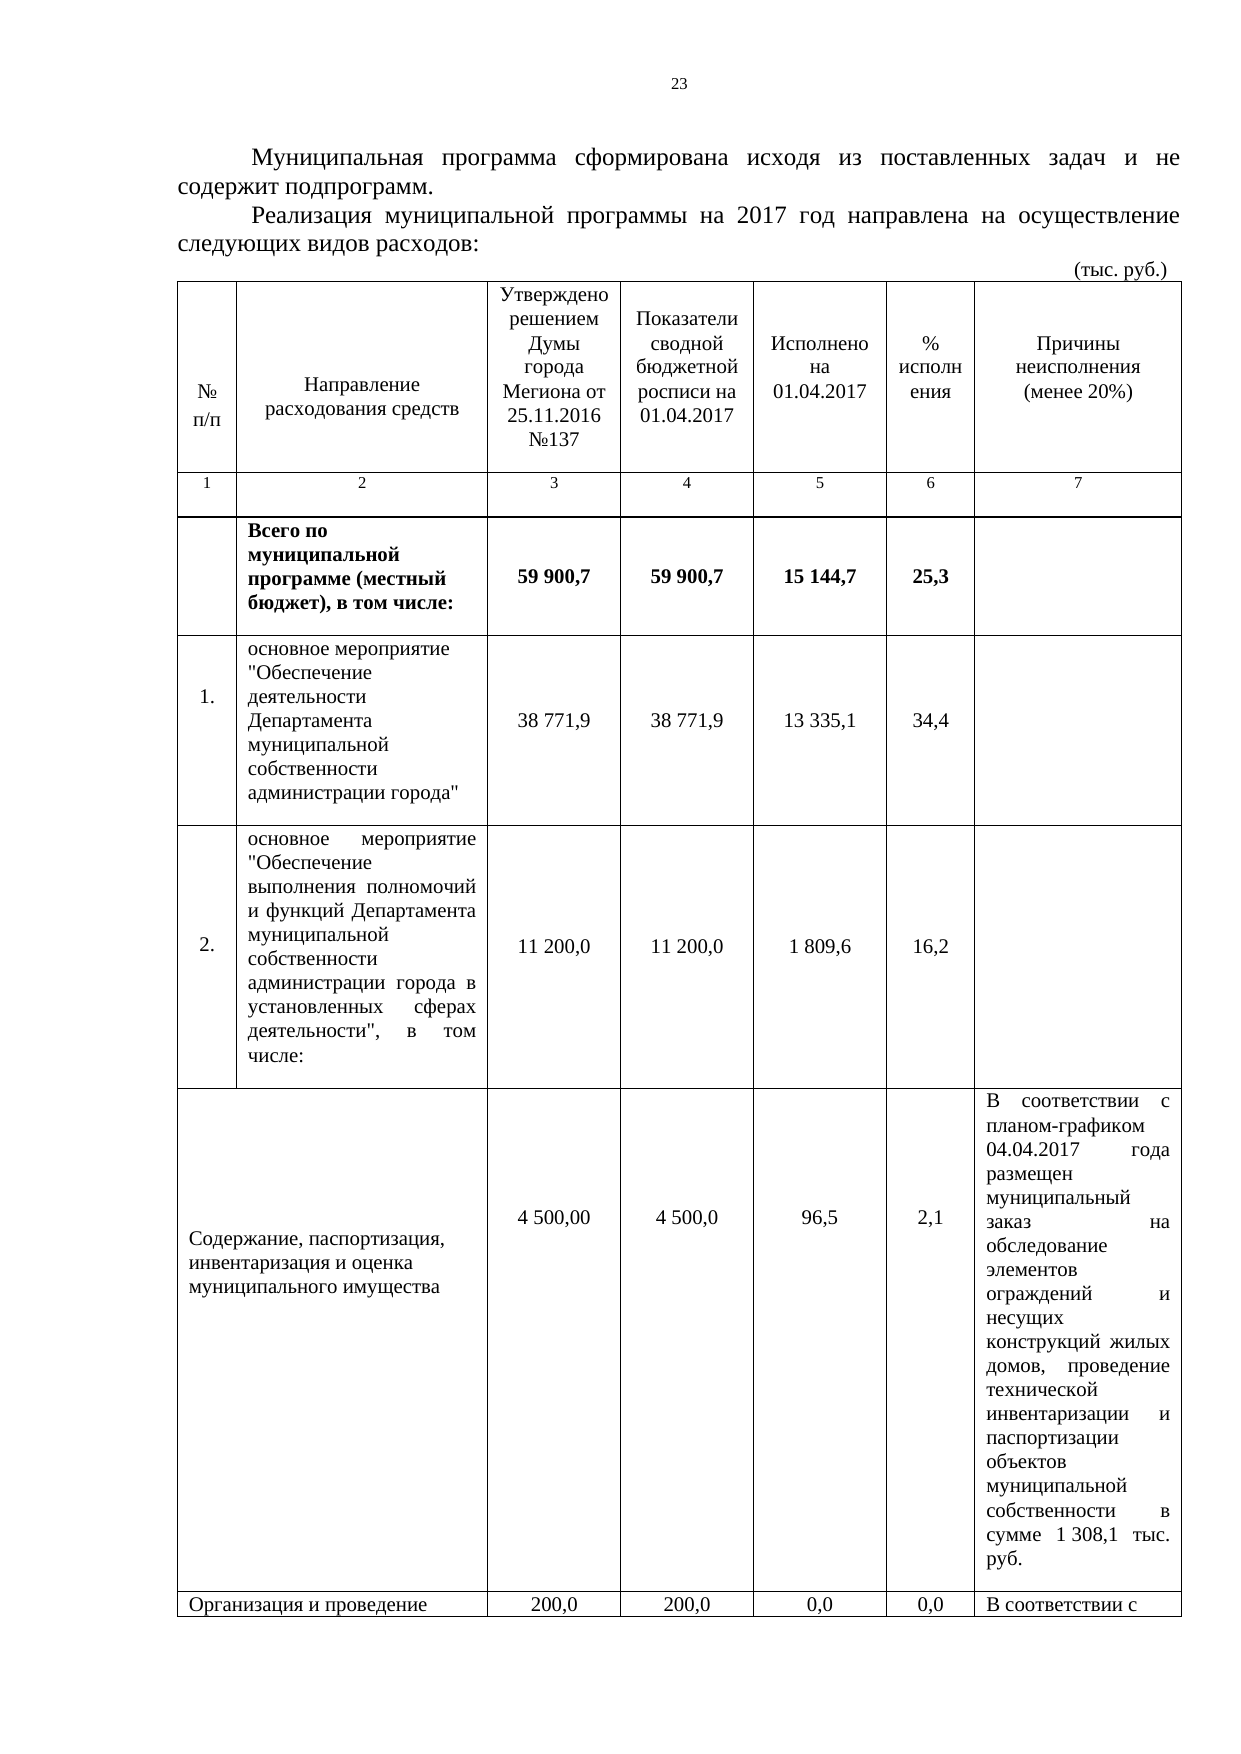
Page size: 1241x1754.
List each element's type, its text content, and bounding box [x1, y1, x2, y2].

table_cell 6 [887, 473, 974, 516]
table_cell 0,0 [887, 1592, 974, 1616]
table_cell 4 500,0 [621, 1089, 753, 1591]
table_cell 38 771,9 [488, 636, 620, 825]
table_cell 2,1 [887, 1089, 974, 1591]
table_cell 11 200,0 [488, 826, 620, 1087]
table_header Показатели сводной бюджетной росписи на 01.04.2017 [621, 282, 753, 472]
table_cell 200,0 [621, 1592, 753, 1616]
table_cell 0,0 [754, 1592, 886, 1616]
table_cell 2. [178, 826, 236, 1087]
text Муниципальная программа сформирована исходя из поставленных задач и не содержит подпрограмм. [177, 142, 1181, 200]
table_cell 4 500,00 [488, 1089, 620, 1591]
table_cell Содержание, паспортизация, инвентаризация и оценка муниципального имущества [178, 1089, 487, 1591]
table_cell 59 900,7 [488, 518, 620, 634]
table_cell 13 335,1 [754, 636, 886, 825]
table_cell 4 [621, 473, 753, 516]
table_cell 16,2 [887, 826, 974, 1087]
table_header Причины неисполнения (менее 20%) [975, 282, 1181, 472]
table_cell [975, 518, 1181, 634]
table_cell 1. [178, 636, 236, 825]
table_header Утверждено решением Думы города Мегиона от 25.11.2016 №137 [488, 282, 620, 472]
table_header № п/п [178, 282, 236, 472]
table_cell [975, 826, 1181, 1087]
table_cell 5 [754, 473, 886, 516]
table_cell 25,3 [887, 518, 974, 634]
table_cell 38 771,9 [621, 636, 753, 825]
table_header Исполнено на 01.04.2017 [754, 282, 886, 472]
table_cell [975, 1592, 1181, 1616]
table_cell [178, 518, 236, 634]
table_cell основное мероприятие "Обеспечение выполнения полномочий и функций Департамента муниципальной собственности администрации города в установленных сферах деятельности", в том числе: [237, 826, 487, 1087]
table_cell 59 900,7 [621, 518, 753, 634]
text (тыс. руб.) [177, 257, 1181, 281]
text Реализация муниципальной программы на 2017 год направлена на осуществление следующих видов расходов: [177, 200, 1181, 257]
table_header Направление расходования средств [237, 282, 487, 472]
table_cell 1 809,6 [754, 826, 886, 1087]
table_cell 11 200,0 [621, 826, 753, 1087]
table_cell [975, 636, 1181, 825]
table_cell В соответствии с планом-графиком 04.04.2017 года размещен муниципальный заказ на обследование элементов ограждений и несущих конструкций жилых домов, проведение технической инвентаризации и паспортизации объектов муниципальной собственности в сумме 1 308,1 тыс. руб. [975, 1089, 1181, 1591]
table_cell основное мероприятие "Обеспечение деятельности Департамента муниципальной собственности администрации города" [237, 636, 487, 825]
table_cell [178, 1592, 487, 1616]
table_cell 96,5 [754, 1089, 886, 1591]
table_cell 3 [488, 473, 620, 516]
table_cell 2 [237, 473, 487, 516]
table_cell Всего по муниципальной программе (местный бюджет), в том числе: [237, 518, 487, 634]
table_cell 1 [178, 473, 236, 516]
table_cell 34,4 [887, 636, 974, 825]
table_cell 7 [975, 473, 1181, 516]
table_header % исполнения [887, 282, 974, 472]
table_cell 200,0 [488, 1592, 620, 1616]
table_cell 15 144,7 [754, 518, 886, 634]
